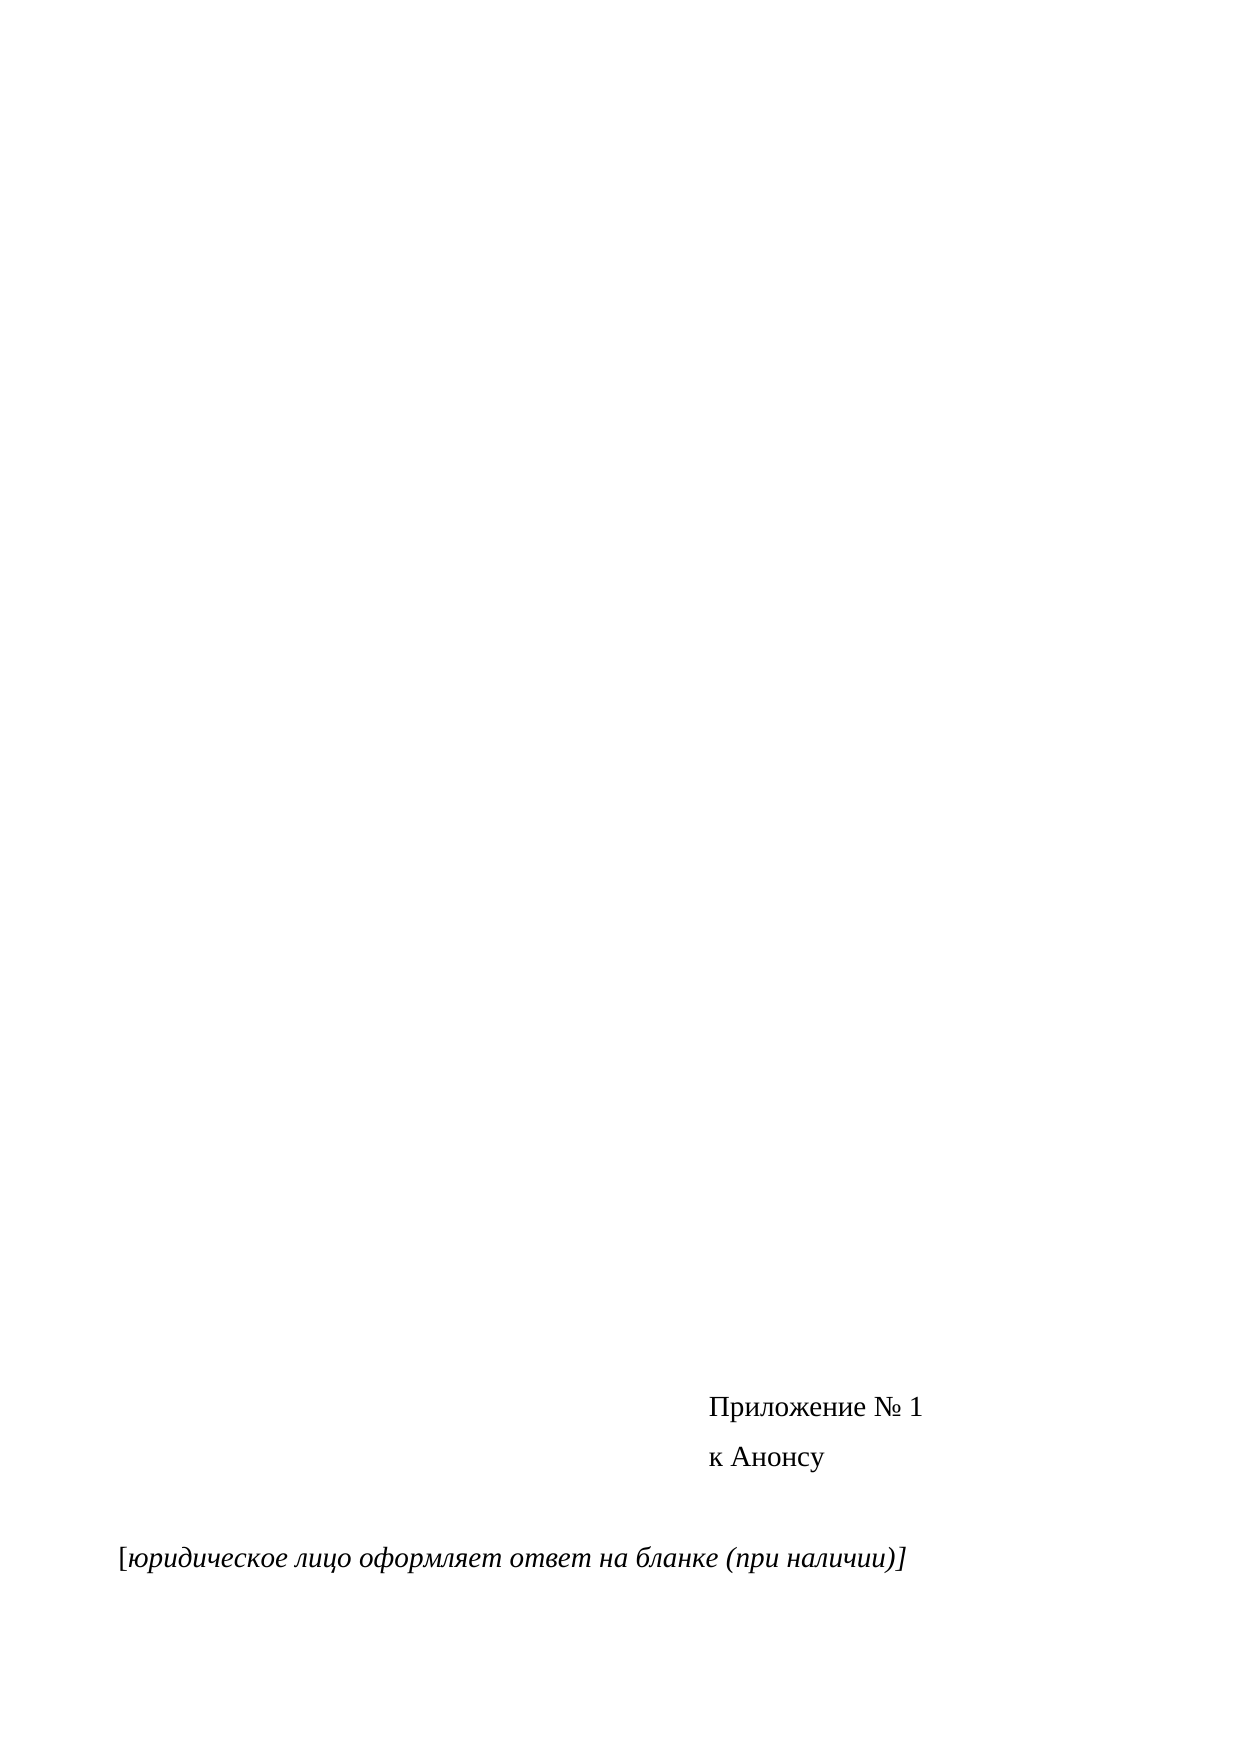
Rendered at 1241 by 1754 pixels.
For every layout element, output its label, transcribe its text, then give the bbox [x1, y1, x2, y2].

text к Анонсу [709, 1439, 1137, 1473]
text Приложение № 1 [709, 1389, 1137, 1422]
text [юридическое лицо оформляет ответ на бланке (при наличии)] [118, 1540, 1137, 1573]
